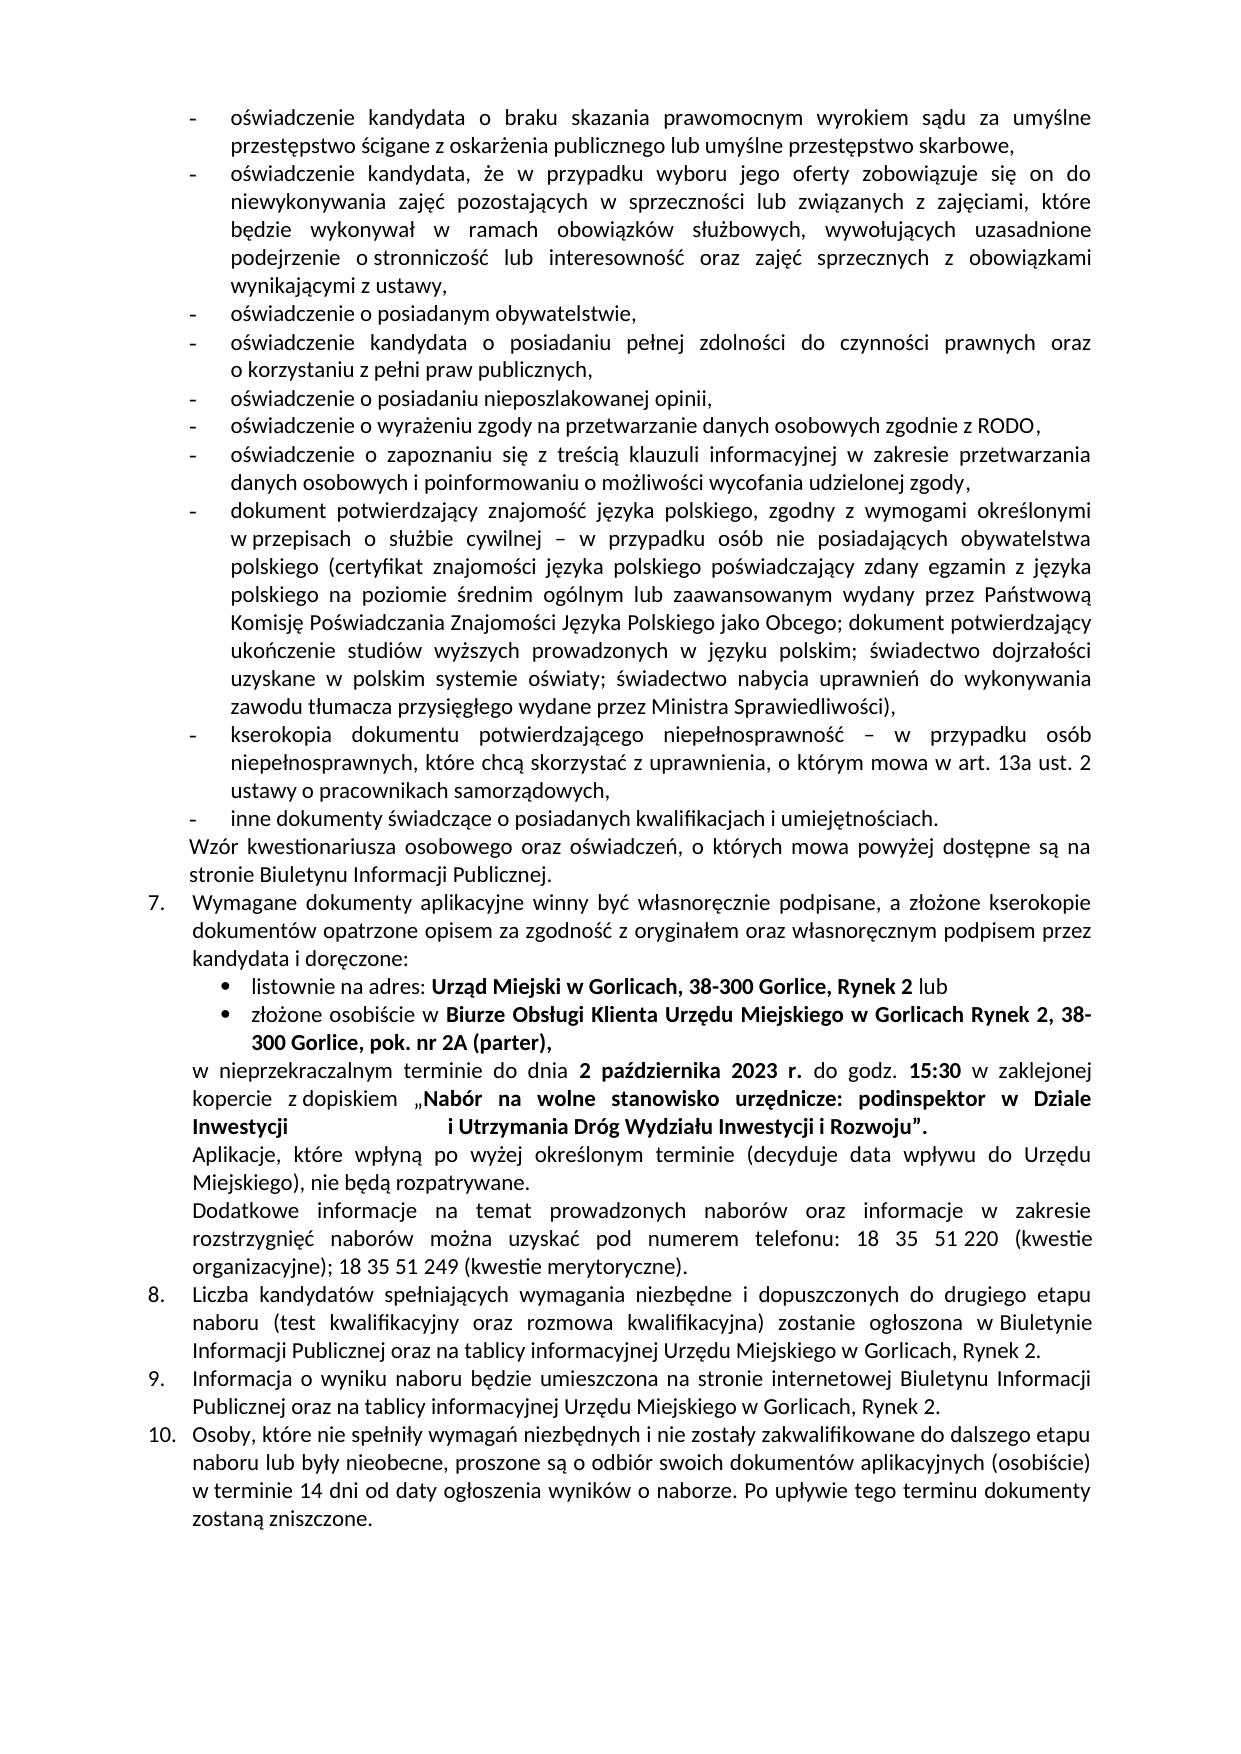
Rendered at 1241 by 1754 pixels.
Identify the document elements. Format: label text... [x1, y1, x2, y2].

list oświadczenie o zapoznaniu się z treścią klauzuli informacyjnej w zakresie przetwarzania danych osobowych i poinformowaniu o możliwości wycofania udzielonej zgody, [189, 440, 1093, 496]
list oświadczenie kandydata, że w przypadku wyboru jego oferty zobowiązuje się on do niewykonywania zajęć pozostających w sprzeczności lub związanych z zajęciami, które będzie wykonywał w ramach obowiązków służbowych, wywołujących uzasadnione podejrzenie o stronniczość lub interesowność oraz zajęć sprzecznych z obowiązkami wynikającymi z ustawy, [189, 159, 1093, 299]
list oświadczenie o wyrażeniu zgody na przetwarzanie danych osobowych zgodnie z RODO, [189, 412, 1093, 440]
list Osoby, które nie spełniły wymagań niezbędnych i nie zostały zakwalifikowane do dalszego etapu naboru lub były nieobecne, proszone są o odbiór swoich dokumentów aplikacyjnych (osobiście) w terminie 14 dni od daty ogłoszenia wyników o naborze. Po upływie tego terminu dokumenty zostaną zniszczone. [148, 1420, 1093, 1532]
list kserokopia dokumentu potwierdzającego niepełnosprawność – w przypadku osób niepełnosprawnych, które chcą skorzystać z uprawnienia, o którym mowa w art. 13a ust. 2 ustawy o pracownikach samorządowych, [189, 720, 1093, 804]
text Wzór kwestionariusza osobowego oraz oświadczeń, o których mowa powyżej dostępne są na stronie Biuletynu Informacji Publicznej. [189, 832, 1093, 888]
list oświadczenie o posiadaniu nieposzlakowanej opinii, [189, 384, 1093, 412]
text Dodatkowe informacje na temat prowadzonych naborów oraz informacje w zakresie rozstrzygnięć naborów można uzyskać pod numerem telefonu: 18 35 51 220 (kwestie organizacyjne); 18 35 51 249 (kwestie merytoryczne). [192, 1196, 1093, 1280]
list oświadczenie kandydata o braku skazania prawomocnym wyrokiem sądu za umyślne przestępstwo ścigane z oskarżenia publicznego lub umyślne przestępstwo skarbowe, [189, 103, 1093, 159]
list Informacja o wyniku naboru będzie umieszczona na stronie internetowej Biuletynu Informacji Publicznej oraz na tablicy informacyjnej Urzędu Miejskiego w Gorlicach, Rynek 2. [148, 1364, 1093, 1420]
list oświadczenie kandydata o posiadaniu pełnej zdolności do czynności prawnych oraz o korzystaniu z pełni praw publicznych, [189, 328, 1093, 384]
text Aplikacje, które wpłyną po wyżej określonym terminie (decyduje data wpływu do Urzędu Miejskiego), nie będą rozpatrywane. [192, 1140, 1093, 1196]
list oświadczenie o posiadanym obywatelstwie, [189, 299, 1093, 328]
list listownie na adres: Urząd Miejski w Gorlicach, 38-300 Gorlice, Rynek 2 lub [221, 972, 1093, 1000]
list inne dokumenty świadczące o posiadanych kwalifikacjach i umiejętnościach. [189, 804, 1093, 832]
text w nieprzekraczalnym terminie do dnia 2 października 2023 r. do godz. 15:30 w zaklejonej kopercie z dopiskiem „Nabór na wolne stanowisko urzędnicze: podinspektor w Dziale Inwestycji i Utrzymania Dróg Wydziału Inwestycji i Rozwoju”. [192, 1056, 1093, 1140]
list Liczba kandydatów spełniających wymagania niezbędne i dopuszczonych do drugiego etapu naboru (test kwalifikacyjny oraz rozmowa kwalifikacyjna) zostanie ogłoszona w Biuletynie Informacji Publicznej oraz na tablicy informacyjnej Urzędu Miejskiego w Gorlicach, Rynek 2. [148, 1280, 1093, 1364]
list złożone osobiście w Biurze Obsługi Klienta Urzędu Miejskiego w Gorlicach Rynek 2, 38-300 Gorlice, pok. nr 2A (parter), [221, 1000, 1093, 1056]
list Wymagane dokumenty aplikacyjne winny być własnoręcznie podpisane, a złożone kserokopie dokumentów opatrzone opisem za zgodność z oryginałem oraz własnoręcznym podpisem przez kandydata i doręczone: [148, 888, 1093, 972]
list dokument potwierdzający znajomość języka polskiego, zgodny z wymogami określonymi w przepisach o służbie cywilnej – w przypadku osób nie posiadających obywatelstwa polskiego (certyfikat znajomości języka polskiego poświadczający zdany egzamin z języka polskiego na poziomie średnim ogólnym lub zaawansowanym wydany przez Państwową Komisję Poświadczania Znajomości Języka Polskiego jako Obcego; dokument potwierdzający ukończenie studiów wyższych prowadzonych w języku polskim; świadectwo dojrzałości uzyskane w polskim systemie oświaty; świadectwo nabycia uprawnień do wykonywania zawodu tłumacza przysięgłego wydane przez Ministra Sprawiedliwości), [189, 496, 1093, 720]
